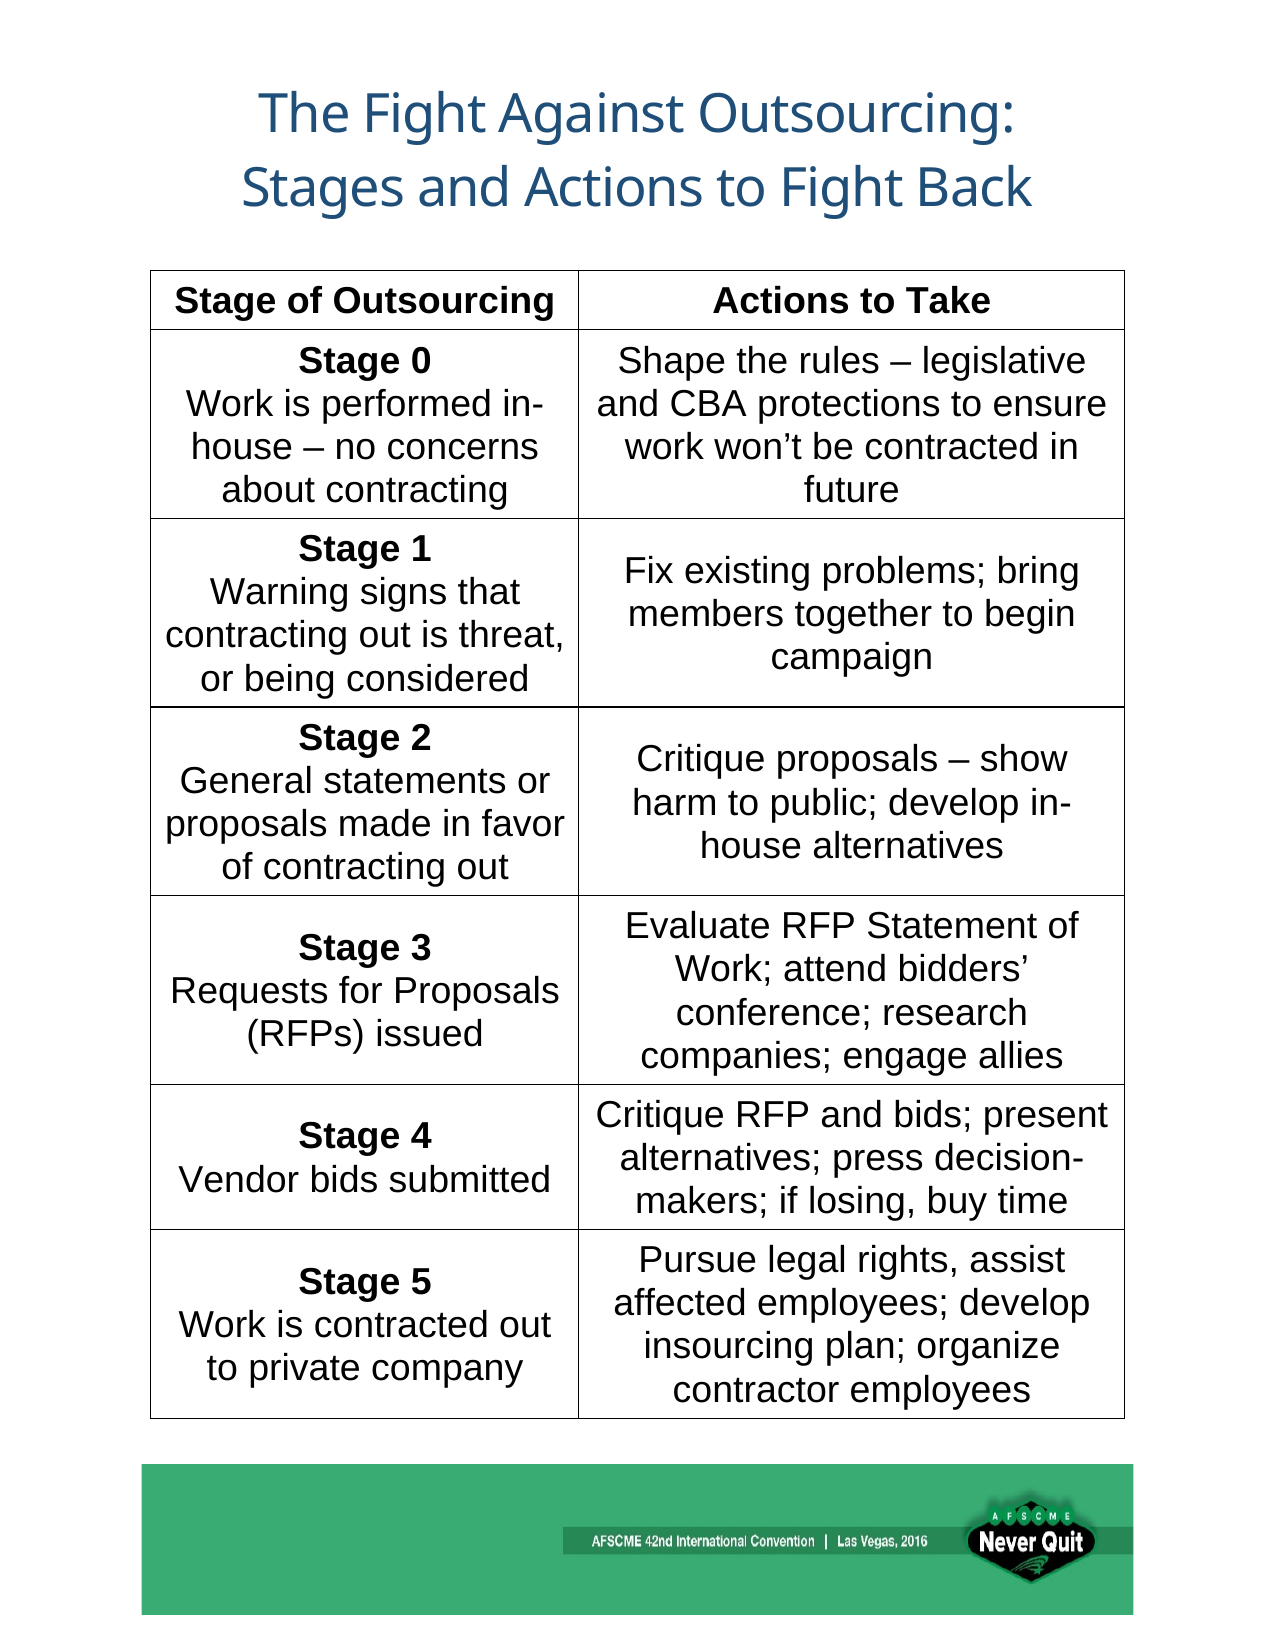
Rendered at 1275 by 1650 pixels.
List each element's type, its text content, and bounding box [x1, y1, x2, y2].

table_cell Stage 5 Work is contracted out to private company [151, 1230, 578, 1417]
title Stages and Actions to Fight Back [150, 149, 1125, 222]
table_cell Critique proposals – show harm to public; develop in-house alternatives [579, 708, 1124, 895]
table_cell Shape the rules – legislative and CBA protections to ensure work won’t be contracted in future [579, 330, 1124, 518]
table_header Actions to Take [579, 271, 1124, 329]
table_cell Evaluate RFP Statement of Work; attend bidders’ conference; research companies; engage allies [579, 896, 1124, 1083]
table_cell Pursue legal rights, assist affected employees; develop insourcing plan; organize contractor employees [579, 1230, 1124, 1417]
table_header Stage of Outsourcing [151, 271, 578, 329]
table_cell Critique RFP and bids; present alternatives; press decision-makers; if losing, buy time [579, 1085, 1124, 1229]
table_cell Fix existing problems; bring members together to begin campaign [579, 519, 1124, 706]
table_cell Stage 4 Vendor bids submitted [151, 1085, 578, 1229]
table_cell Stage 1 Warning signs that contracting out is threat, or being considered [151, 519, 578, 706]
title The Fight Against Outsourcing: [150, 75, 1125, 149]
table_cell Stage 0 Work is performed in-house – no concerns about contracting [151, 330, 578, 518]
picture [141, 1464, 1134, 1615]
table_cell Stage 2 General statements or proposals made in favor of contracting out [151, 708, 578, 895]
table_cell Stage 3 Requests for Proposals (RFPs) issued [151, 896, 578, 1083]
